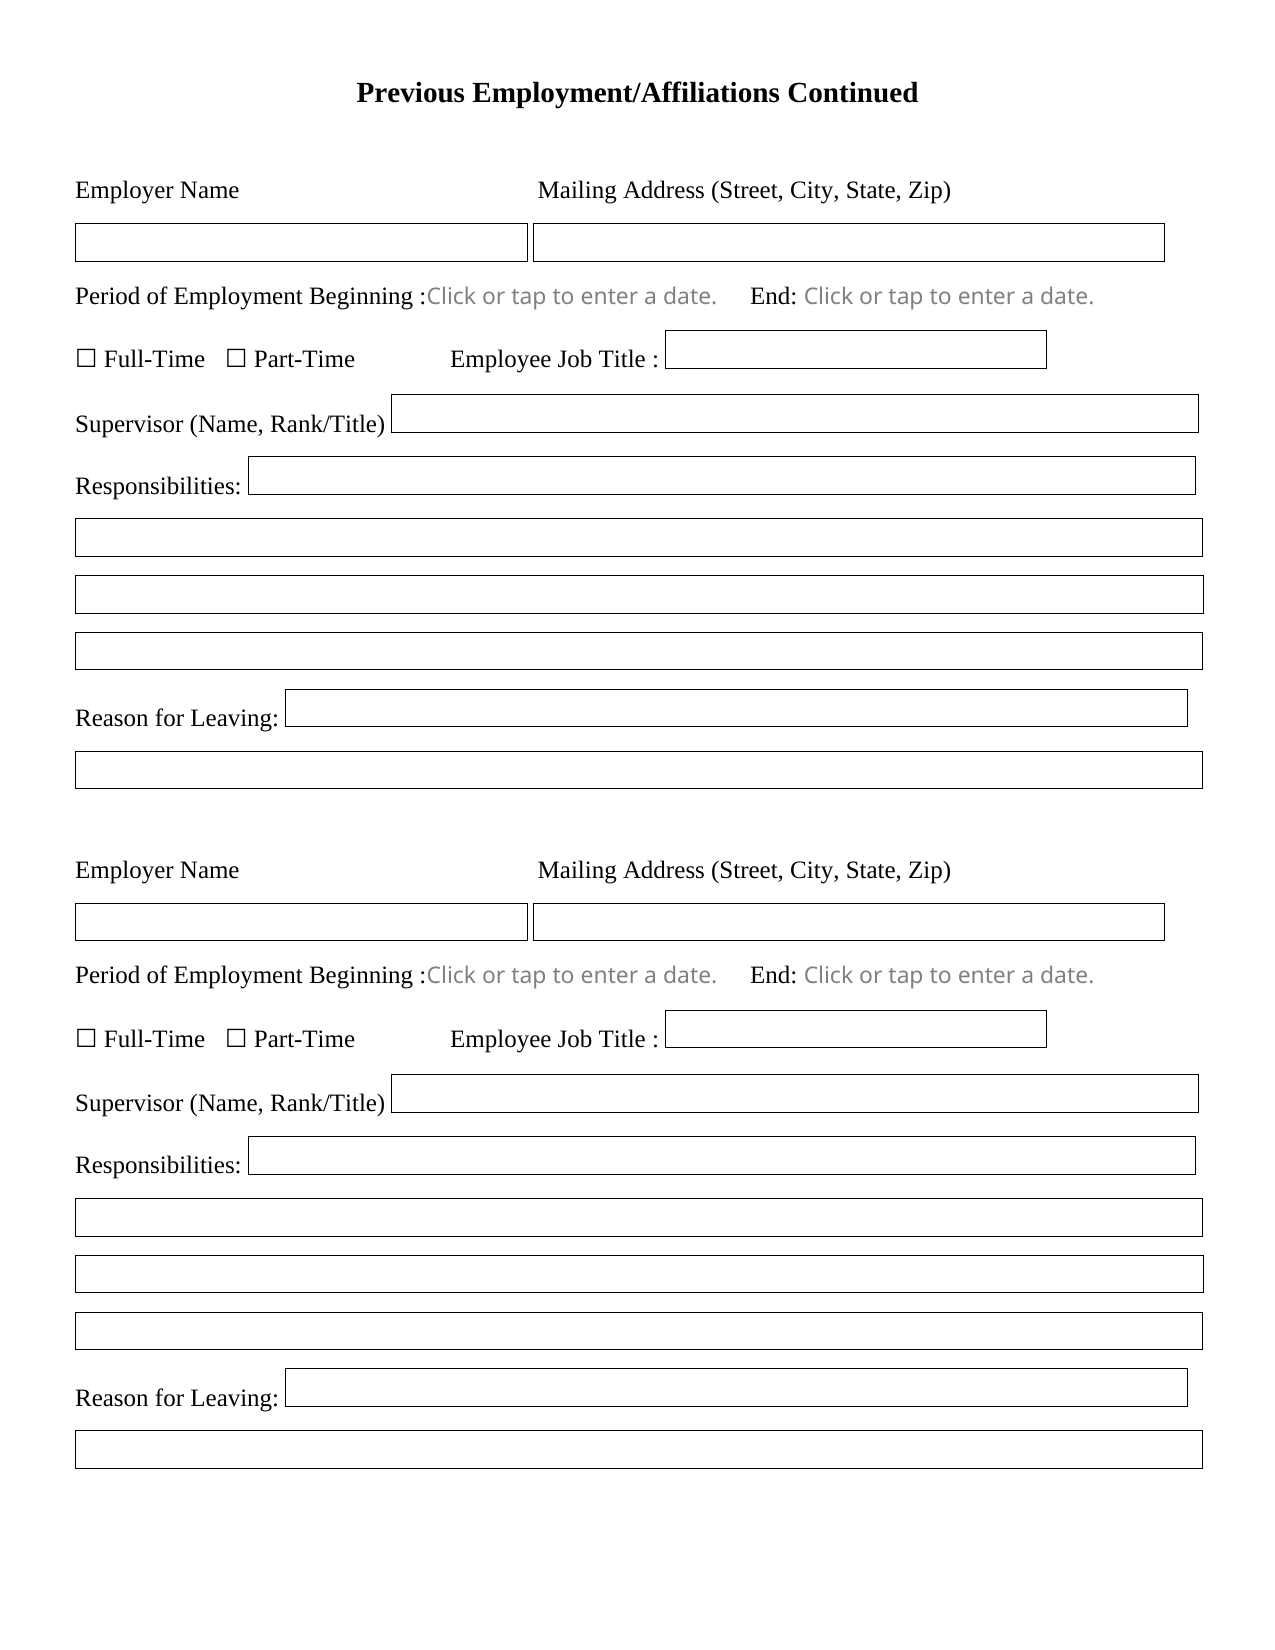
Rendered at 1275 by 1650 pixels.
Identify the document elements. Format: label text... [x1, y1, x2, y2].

text Reason for Leaving: [75, 1368, 1200, 1411]
text Period of Employment Beginning : End: [75, 280, 1200, 311]
text Supervisor (Name, Rank/Title) [75, 394, 1200, 437]
text Employer Name Mailing Address (Street, City, State, Zip) [75, 855, 1200, 884]
text Period of Employment Beginning : End: [75, 959, 1200, 991]
text Previous Employment/Affiliations Continued [75, 75, 1200, 108]
text Supervisor (Name, Rank/Title) [75, 1074, 1200, 1117]
text Full-Time Part-Time Employee Job Title : [75, 1010, 1200, 1055]
text Reason for Leaving: [75, 689, 1200, 732]
text Full-Time Part-Time Employee Job Title : [75, 330, 1200, 375]
text Responsibilities: [75, 456, 1200, 499]
text Responsibilities: [75, 1136, 1200, 1179]
text Employer Name Mailing Address (Street, City, State, Zip) [75, 176, 1200, 204]
